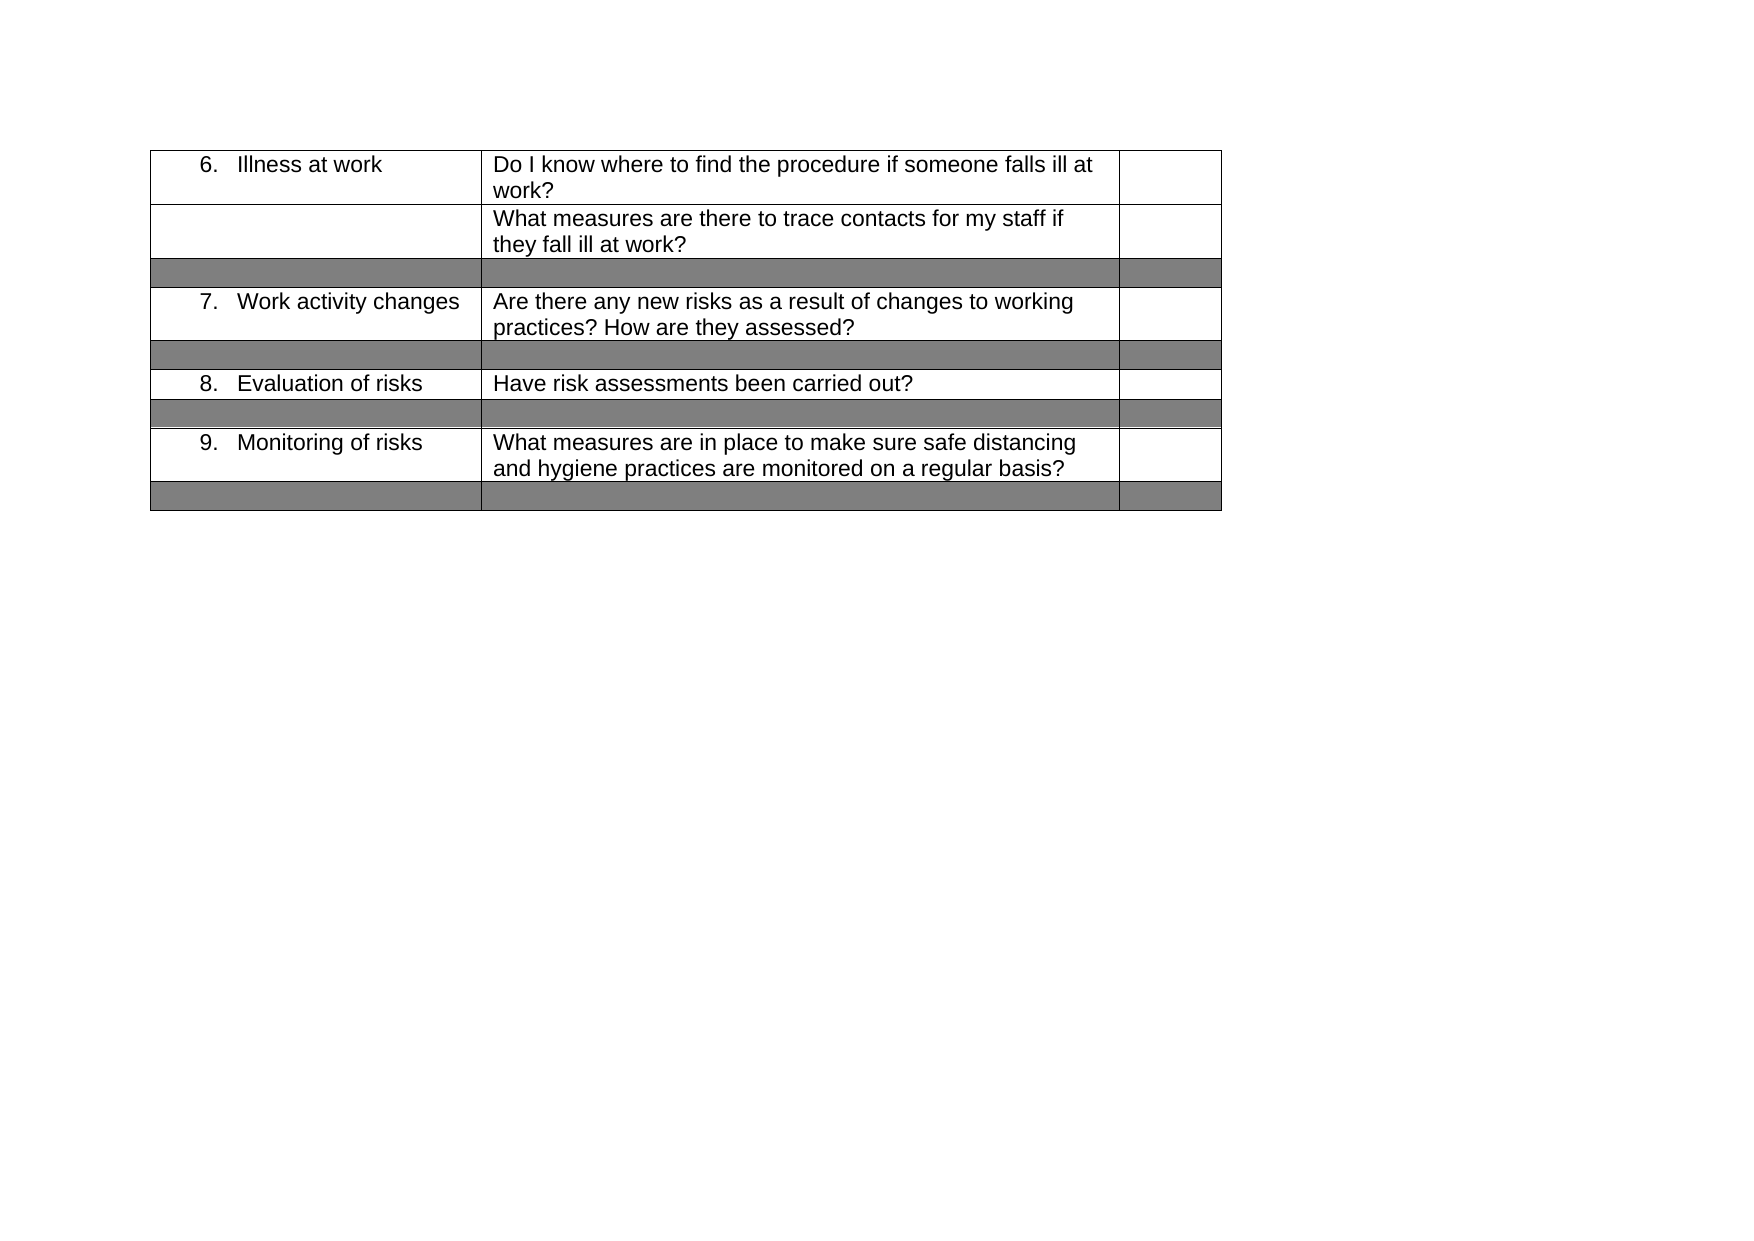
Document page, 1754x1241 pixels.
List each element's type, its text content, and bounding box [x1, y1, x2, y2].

table_cell Illness at work [151, 151, 481, 204]
table_cell [1120, 151, 1221, 204]
table_cell [151, 259, 481, 287]
table_cell [151, 400, 481, 427]
table_cell [1120, 205, 1221, 257]
table_cell [482, 341, 1119, 369]
table_cell [482, 482, 1119, 510]
table_cell [482, 400, 1119, 427]
table_cell [1120, 259, 1221, 287]
table_cell [1120, 400, 1221, 427]
table_cell [1120, 341, 1221, 369]
table_cell [1120, 288, 1221, 340]
table_cell [1120, 429, 1221, 481]
table_cell [1120, 482, 1221, 510]
table_cell Are there any new risks as a result of changes to working practices? How are they assessed? [482, 288, 1119, 340]
table_cell [151, 482, 481, 510]
table_cell Work activity changes [151, 288, 481, 340]
table_cell Do I know where to find the procedure if someone falls ill at work? [482, 151, 1119, 204]
table_cell Monitoring of risks [151, 429, 481, 481]
table_cell [151, 205, 481, 257]
table_cell [1120, 370, 1221, 398]
table_cell Evaluation of risks [151, 370, 481, 398]
table_cell What measures are in place to make sure safe distancing and hygiene practices are monitored on a regular basis? [482, 429, 1119, 481]
table_cell What measures are there to trace contacts for my staff if they fall ill at work? [482, 205, 1119, 257]
table_cell Have risk assessments been carried out? [482, 370, 1119, 398]
table_cell [482, 259, 1119, 287]
table_cell [151, 341, 481, 369]
